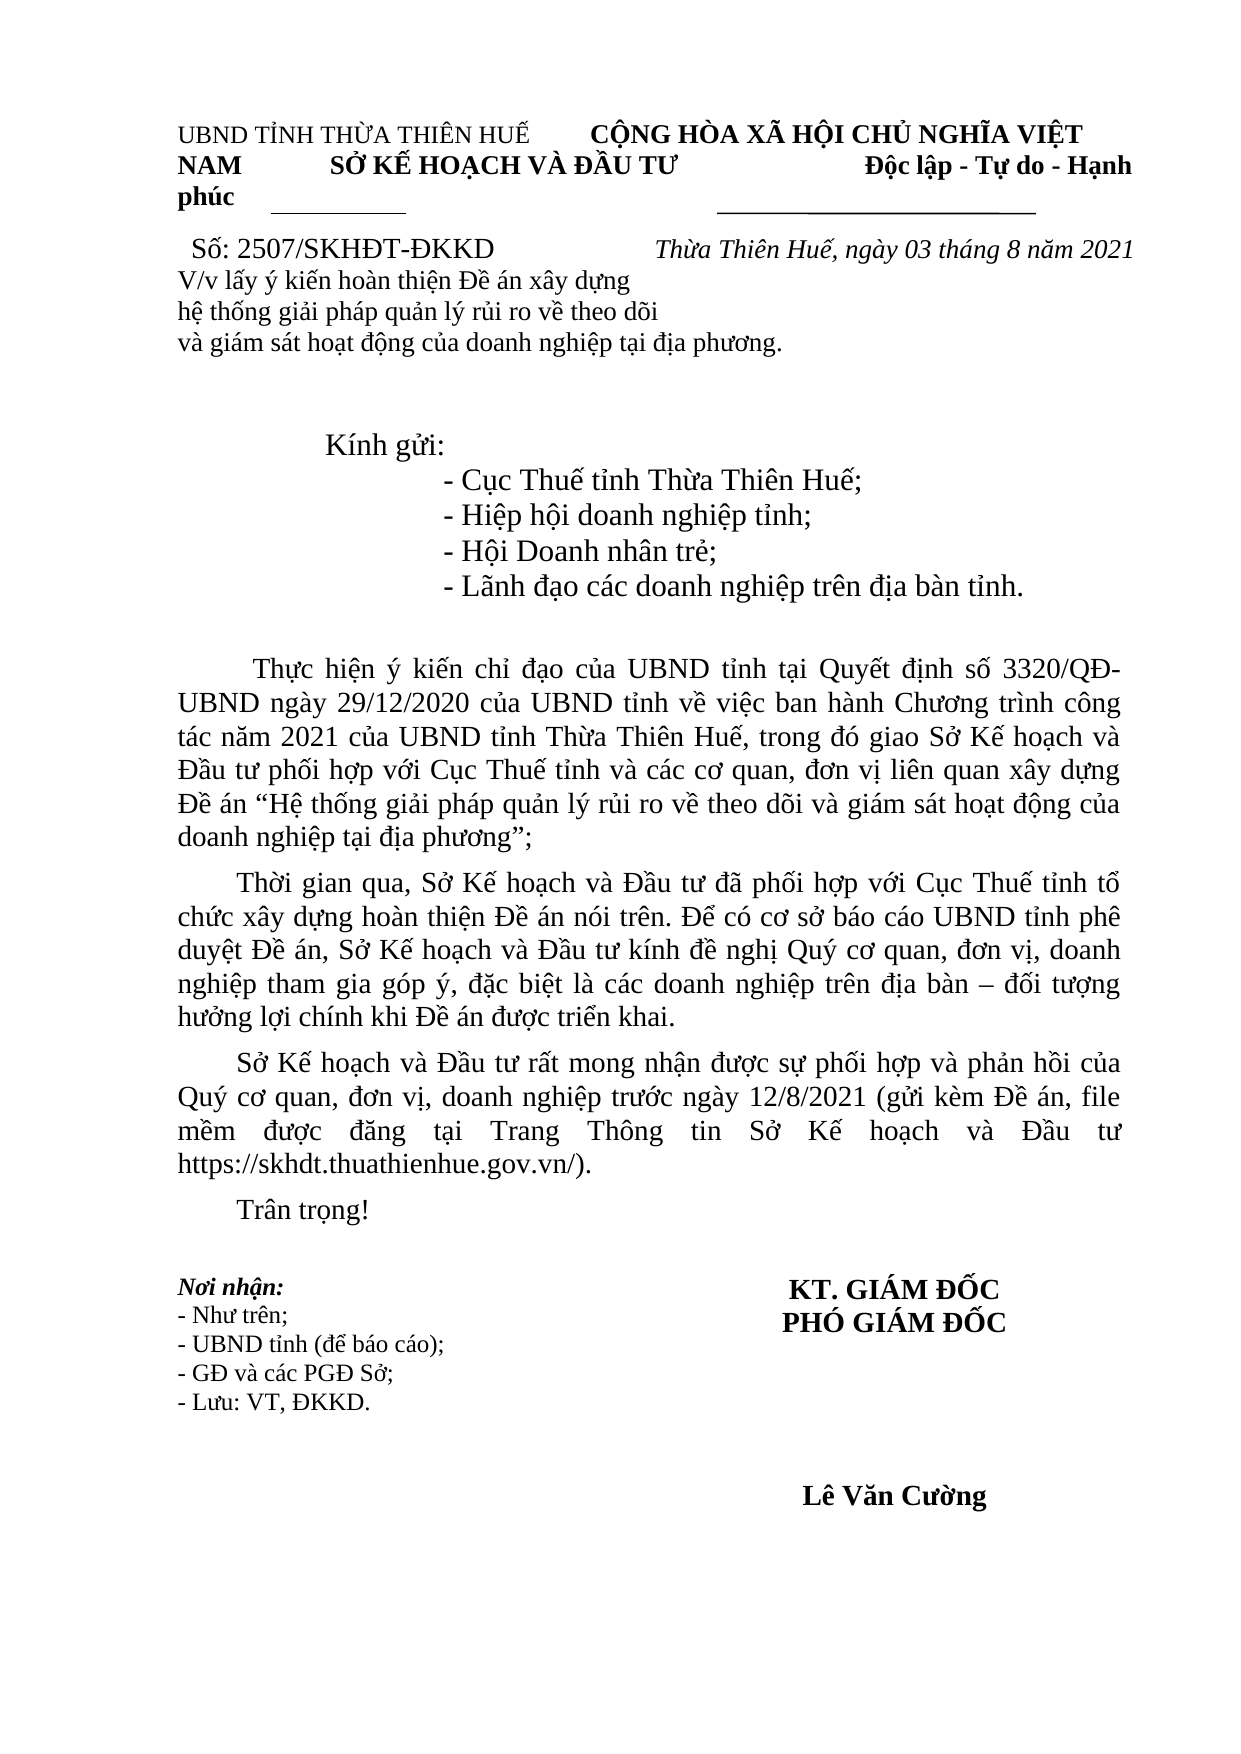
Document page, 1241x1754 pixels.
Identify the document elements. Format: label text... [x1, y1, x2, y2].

text - Hội Doanh nhân trẻ; [177, 533, 1122, 568]
text Thực hiện ý kiến chỉ đạo của UBND tỉnh tại Quyết định số 3320/QĐ-UBND ngày 29/12/2020 của UBND tỉnh về việc ban hành Chương trình công tác năm 2021 của UBND tỉnh Thừa Thiên Huế, trong đó giao Sở Kế hoạch và Đầu tư phối hợp với Cục Thuế tỉnh và các cơ quan, đơn vị liên quan xây dựng Đề án “Hệ thống giải pháp quản lý rủi ro về theo dõi và giám sát hoạt động của doanh nghiệp tại địa phương”; [177, 652, 1122, 853]
text hệ thống giải pháp quản lý rủi ro về theo dõi [177, 295, 1122, 327]
table_header Nơi nhận: - Như trên; - UBND tỉnh (để báo cáo); - GĐ và các PGĐ Sở; - Lưu: VT, ĐKKD. [166, 1272, 655, 1511]
text - Hiệp hội doanh nghiệp tỉnh; [177, 497, 1122, 533]
subtitle UBND TỈNH THỪA THIÊN HUẾ CỘNG HÒA XÃ HỘI CHỦ NGHĨA VIỆT NAM SỞ KẾ HOẠCH VÀ ÐẦU TƯ Độc lập - Tự do - Hạnh phúc [177, 118, 1154, 212]
text và giám sát hoạt động của doanh nghiệp tại địa phương. [177, 327, 1122, 358]
text - Cục Thuế tỉnh Thừa Thiên Huế; [177, 462, 1122, 497]
table_header KT. GIÁM ĐỐC PHÓ GIÁM ĐỐC Lê Văn Cường [655, 1272, 1133, 1511]
title Trân trọng! [177, 1192, 1122, 1226]
text Kính gửi: [177, 427, 1122, 462]
text - Lãnh đạo các doanh nghiệp trên địa bàn tỉnh. [177, 568, 1122, 604]
text V/v lấy ý kiến hoàn thiện Đề án xây dựng [177, 264, 1122, 295]
title Sở Kế hoạch và Đầu tư rất mong nhận được sự phối hợp và phản hồi của Quý cơ quan, đơn vị, doanh nghiệp trước ngày 12/8/2021 (gửi kèm Đề án, file mềm được đăng tại Trang Thông tin Sở Kế hoạch và Đầu tư https://skhdt.thuathienhue.gov.vn/). [177, 1046, 1122, 1180]
title Thời gian qua, Sở Kế hoạch và Đầu tư đã phối hợp với Cục Thuế tỉnh tổ chức xây dựng hoàn thiện Đề án nói trên. Để có cơ sở báo cáo UBND tỉnh phê duyệt Đề án, Sở Kế hoạch và Đầu tư kính đề nghị Quý cơ quan, đơn vị, doanh nghiệp tham gia góp ý, đặc biệt là các doanh nghiệp trên địa bàn – đối tượng hưởng lợi chính khi Đề án được triển khai. [177, 865, 1122, 1033]
text Số: 2507/SKHÐT-ĐKKD Thừa Thiên Huế, ngày 03 tháng 8 năm 2021 [177, 231, 1151, 264]
